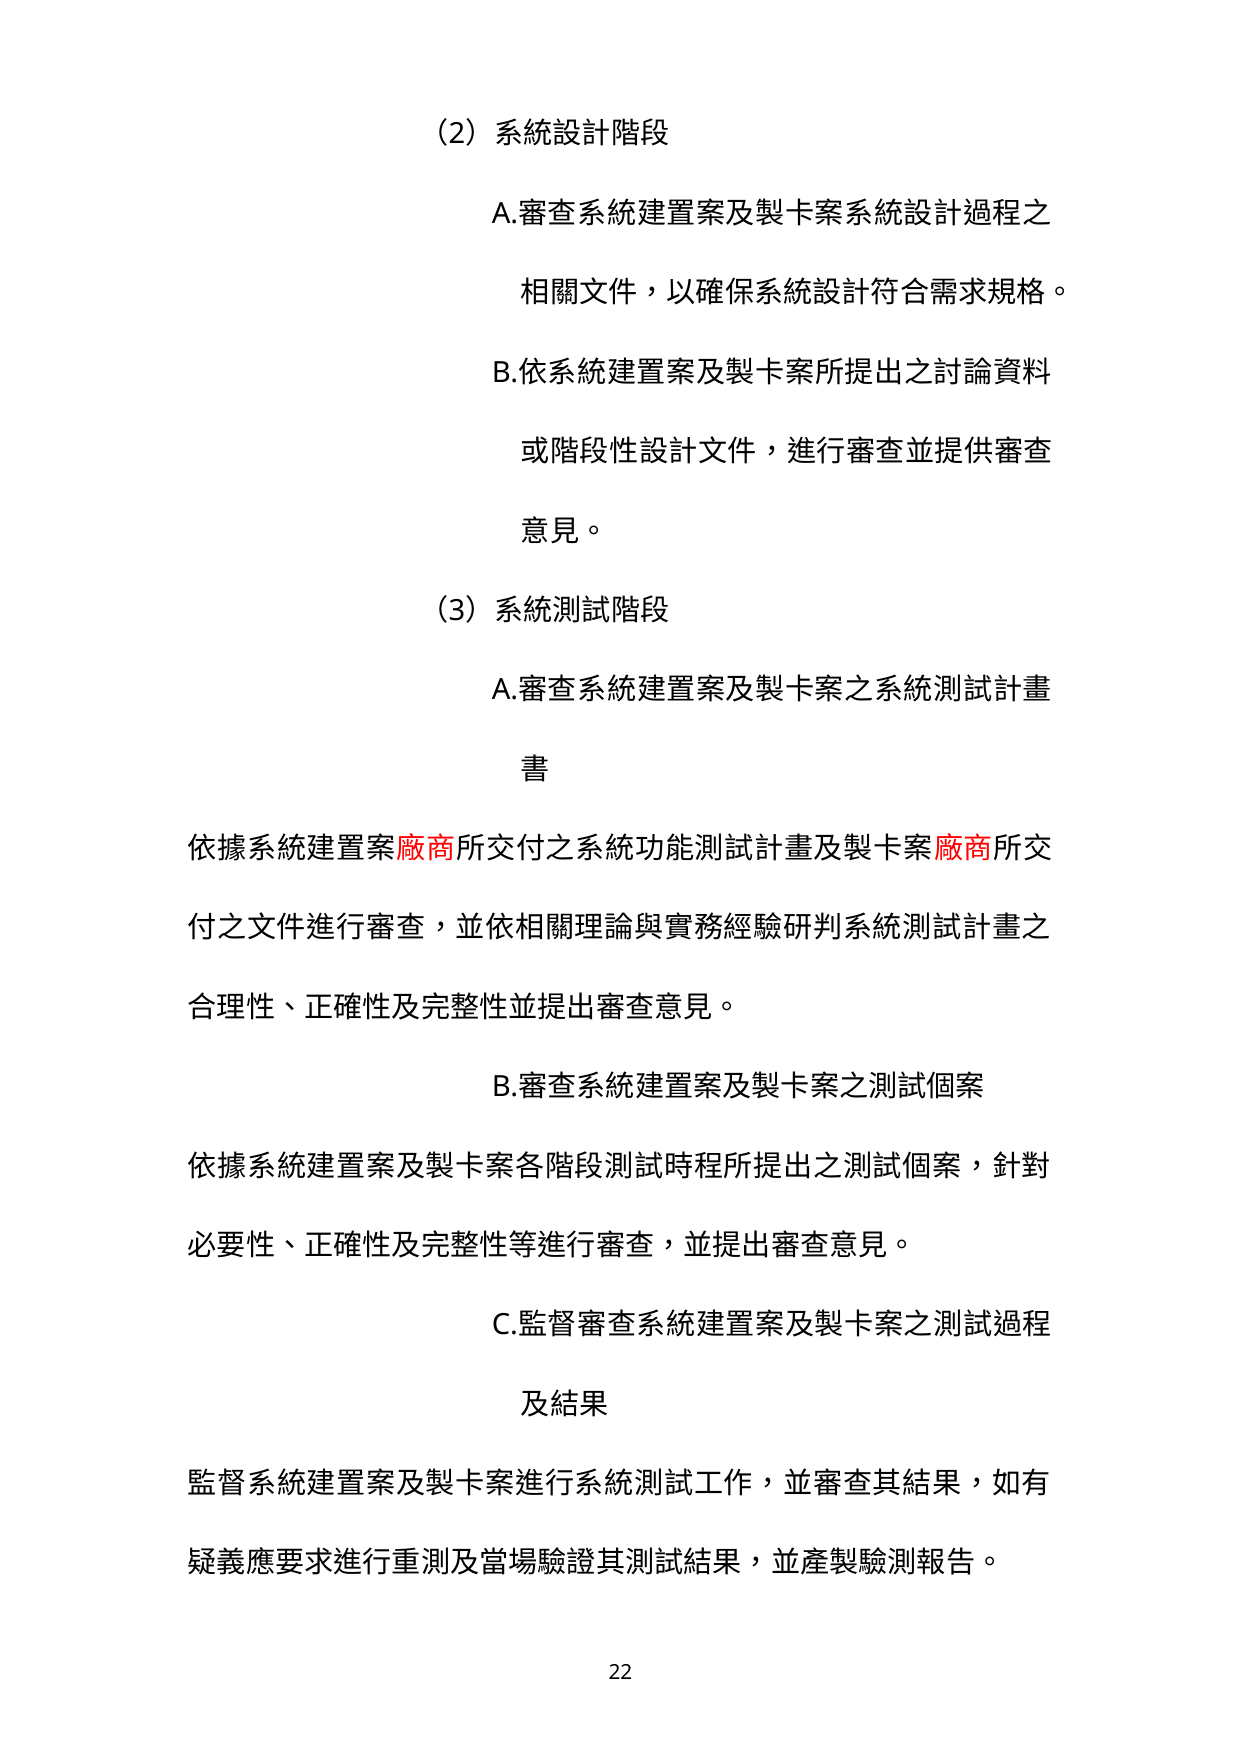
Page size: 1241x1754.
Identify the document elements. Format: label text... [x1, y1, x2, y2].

list 系統設計階段 [419, 92, 1053, 171]
list 審查系統建置案及製卡案之系統測試計畫書 [492, 647, 1053, 806]
text 監督審查系統建置案及製卡案之測試過程及結果 [492, 1282, 1053, 1441]
list 系統測試階段 [419, 568, 1053, 647]
text 依系統建置案及製卡案所提出之討論資料或階段性設計文件，進行審查並提供審查意見。 [492, 330, 1053, 568]
text 審查系統建置案及製卡案之測試個案 [492, 1044, 1053, 1123]
text 依據系統建置案及製卡案各階段測試時程所提出之測試個案，針對必要性、正確性及完整性等進行審查，並提出審查意見。 [187, 1123, 1053, 1282]
text 依據系統建置案廠商所交付之系統功能測試計畫及製卡案廠商所交付之文件進行審查，並依相關理論與實務經驗研判系統測試計畫之合理性、正確性及完整性並提出審查意見。 [187, 806, 1053, 1044]
text 監督系統建置案及製卡案進行系統測試工作，並審查其結果，如有疑義應要求進行重測及當場驗證其測試結果，並產製驗測報告。 [187, 1441, 1053, 1600]
list 審查系統建置案及製卡案系統設計過程之相關文件，以確保系統設計符合需求規格。 [492, 171, 1053, 330]
